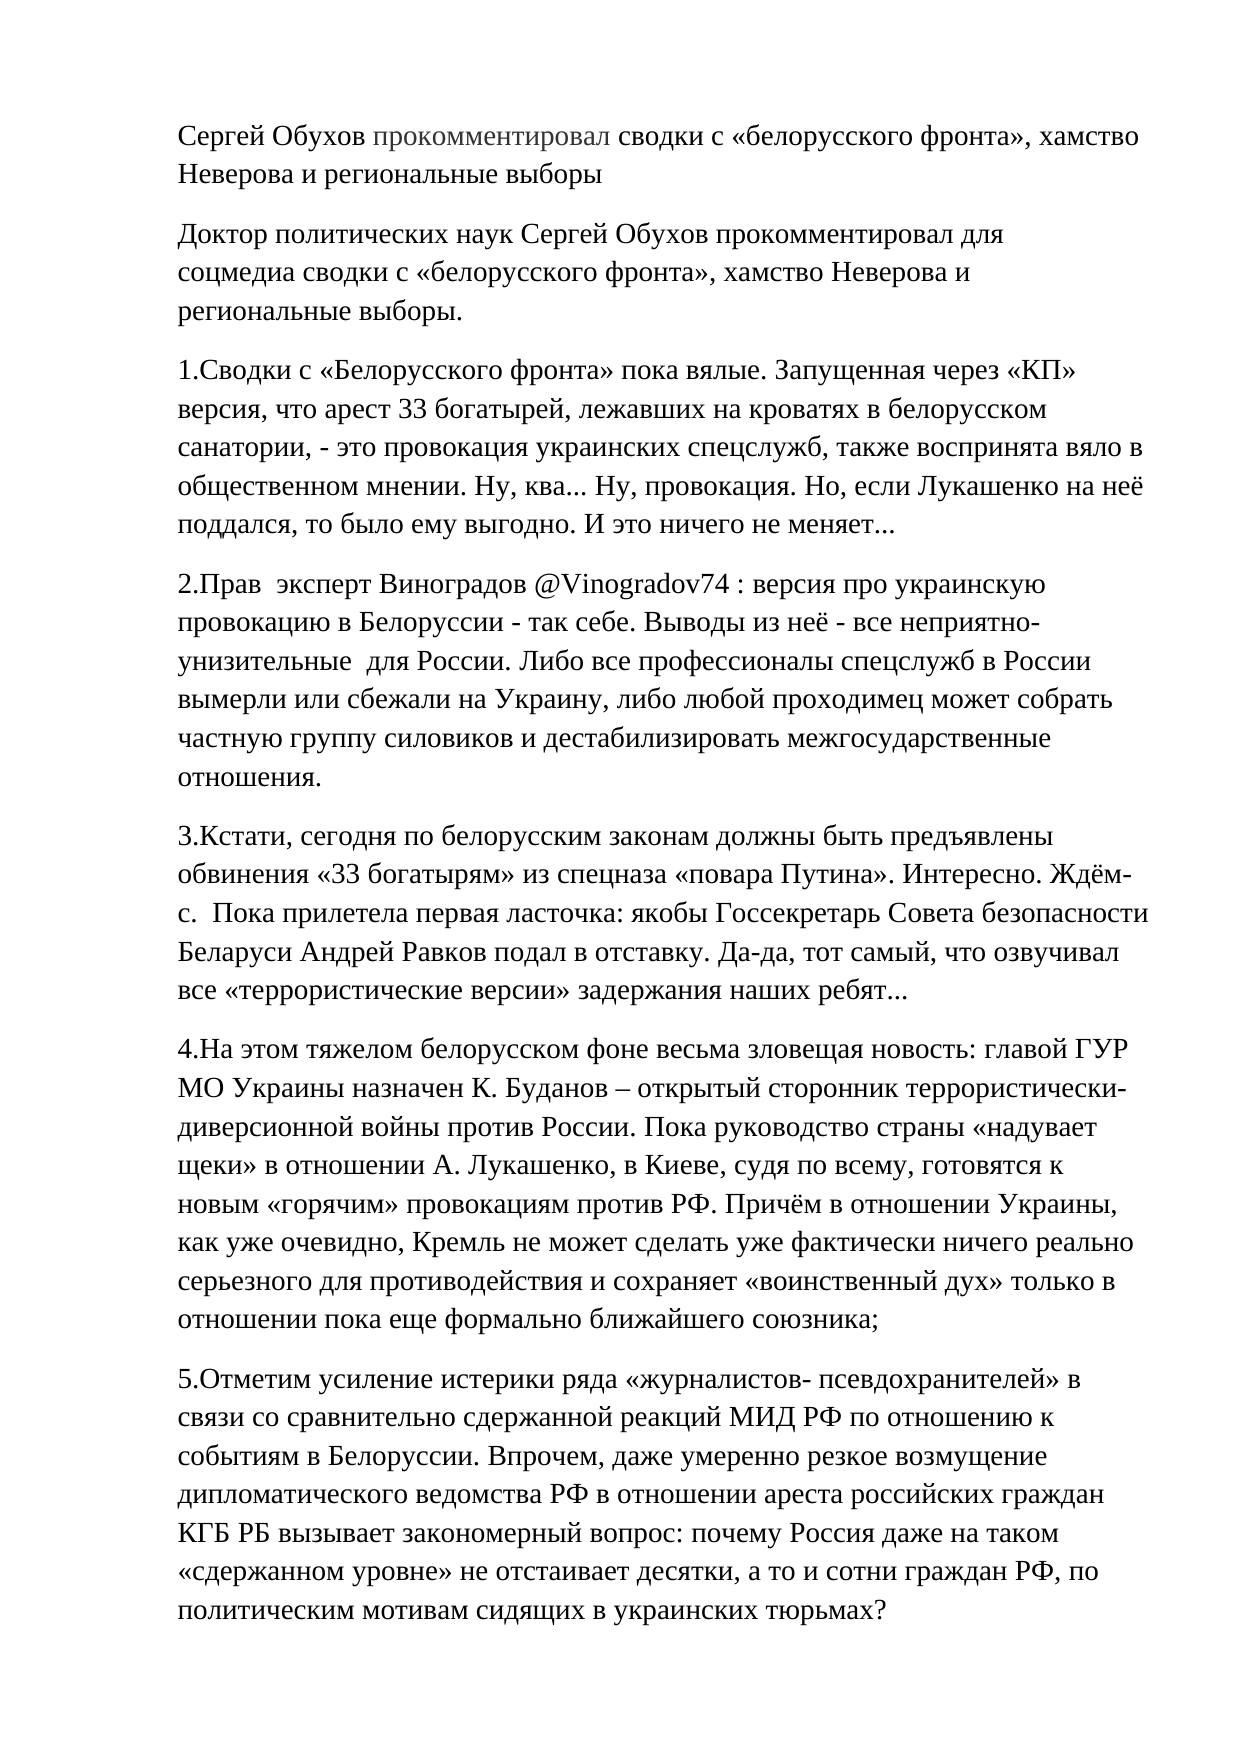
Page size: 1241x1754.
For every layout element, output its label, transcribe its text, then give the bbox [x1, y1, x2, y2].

text 1.Сводки с «Белорусского фронта» пока вялые. Запущенная через «КП» версия, что арест 33 богатырей, лежавших на кроватях в белорусском санатории, - это провокация украинских спецслужб, также воспринята вяло в общественном мнении. Ну, ква... Ну, провокация. Но, если Лукашенко на неё поддался, то было ему выгодно. И это ничего не меняет... [177, 352, 1152, 540]
text 2.Прав эксперт Виноградов @Vinogradov74 : версия про украинскую провокацию в Белоруссии - так себе. Выводы из неё - все неприятно-унизительные для России. Либо все профессионалы спецслужб в России вымерли или сбежали на Украину, либо любой проходимец может собрать частную группу силовиков и дестабилизировать межгосударственные отношения. [177, 566, 1152, 792]
text 5.Отметим усиление истерики ряда «журналистов- псевдохранителей» в связи со сравнительно сдержанной реакций МИД РФ по отношению к событиям в Белоруссии. Впрочем, даже умеренно резкое возмущение дипломатического ведомства РФ в отношении ареста российских граждан КГБ РБ вызывает закономерный вопрос: почему Россия даже на таком «сдержанном уровне» не отстаивает десятки, а то и сотни граждан РФ, по политическим мотивам сидящих в украинских тюрьмах? [177, 1361, 1152, 1626]
text Доктор политических наук Сергей Обухов прокомментировал для соцмедиа сводки с «белорусского фронта», хамство Неверова и региональные выборы. [177, 216, 1152, 327]
text 4.На этом тяжелом белорусском фоне весьма зловещая новость: главой ГУР МО Украины назначен К. Буданов – открытый сторонник террористически-диверсионной войны против России. Пока руководство страны «надувает щеки» в отношении А. Лукашенко, в Киеве, судя по всему, готовятся к новым «горячим» провокациям против РФ. Причём в отношении Украины, как уже очевидно, Кремль не может сделать уже фактически ничего реально серьезного для противодействия и сохраняет «воинственный дух» только в отношении пока еще формально ближайшего союзника; [177, 1032, 1152, 1335]
text 3.Кстати, сегодня по белорусским законам должны быть предъявлены обвинения «33 богатырям» из спецназа «повара Путина». Интересно. Ждём-с. Пока прилетела первая ласточка: якобы Госсекретарь Совета безопасности Беларуси Андрей Равков подал в отставку. Да-да, тот самый, что озвучивал все «террористические версии» задержания наших ребят... [177, 818, 1152, 1006]
text Сергей Обухов прокомментировал сводки с «белорусского фронта», хамство Неверова и региональные выборы [177, 118, 1152, 190]
